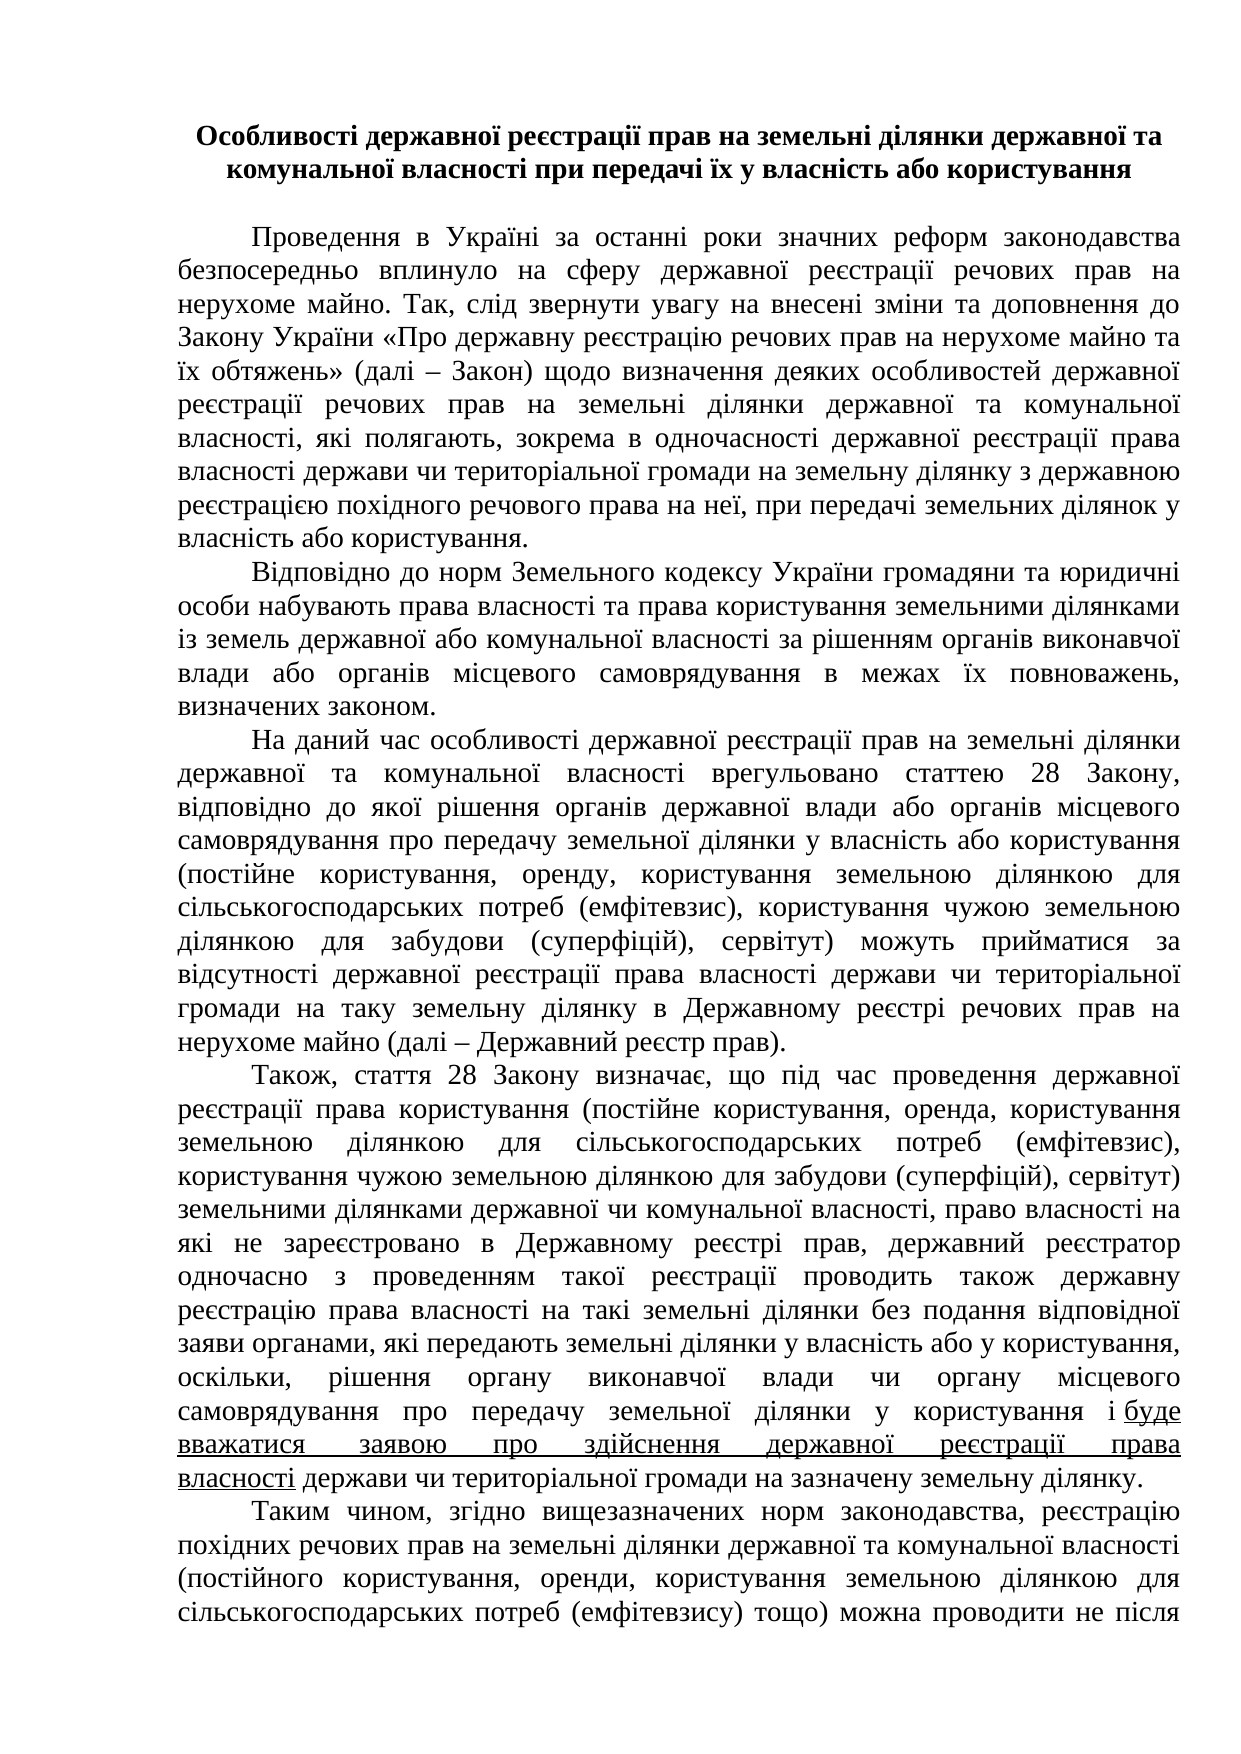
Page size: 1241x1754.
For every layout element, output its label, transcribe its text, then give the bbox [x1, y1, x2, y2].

text Також, стаття 28 Закону визначає, що під час проведення державної реєстрації права користування (постійне користування, оренда, користування земельною ділянкою для сільськогосподарських потреб (емфітевзис), користування чужою земельною ділянкою для забудови (суперфіцій), сервітут) земельними ділянками державної чи комунальної власності, право власності на які не зареєстровано в Державному реєстрі прав, державний реєстратор одночасно з проведенням такої реєстрації проводить також державну реєстрацію права власності на такі земельні ділянки без подання відповідної заяви органами, які передають земельні ділянки у власність або у користування, оскільки, рішення органу виконавчої влади чи органу місцевого самоврядування про передачу земельної ділянки у користування і буде вважатися заявою про здійснення державної реєстрації права власності держави чи територіальної громади на зазначену земельну ділянку. [177, 1057, 1181, 1455]
subtitle Особливості державної реєстрації прав на земельні ділянки державної та комунальної власності при передачі їх у власність або користування [177, 118, 1181, 185]
text На даний час особливості державної реєстрації прав на земельні ділянки державної та комунальної власності врегульовано статтею 28 Закону, відповідно до якої рішення органів державної влади або органів місцевого самоврядування про передачу земельної ділянки у власність або користування (постійне користування, оренду, користування земельною ділянкою для сільськогосподарських потреб (емфітевзис), користування чужою земельною ділянкою для забудови (суперфіцій), сервітут) можуть прийматися за відсутності державної реєстрації права власності держави чи територіальної громади на таку земельну ділянку в Державному реєстрі речових прав на нерухоме майно (далі – Державний реєстр прав). [177, 722, 1181, 1057]
text Проведення в Україні за останні роки значних реформ законодавства безпосередньо вплинуло на сферу державної реєстрації речових прав на нерухоме майно. Так, слід звернути увагу на внесені зміни та доповнення до Закону України «Про державну реєстрацію речових прав на нерухоме майно та їх обтяжень» (далі – Закон) щодо визначення деяких особливостей державної реєстрації речових прав на земельні ділянки державної та комунальної власності, які полягають, зокрема в одночасності державної реєстрації права власності держави чи територіальної громади на земельну ділянку з державною реєстрацією похідного речового права на неї, при передачі земельних ділянок у власність або користування. [177, 219, 1181, 554]
text Відповідно до норм Земельного кодексу України громадяни та юридичні особи набувають права власності та права користування земельними ділянками із земель державної або комунальної власності за рішенням органів виконавчої влади або органів місцевого самоврядування в межах їх повноважень, визначених законом. [177, 554, 1181, 722]
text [177, 1493, 1181, 1627]
